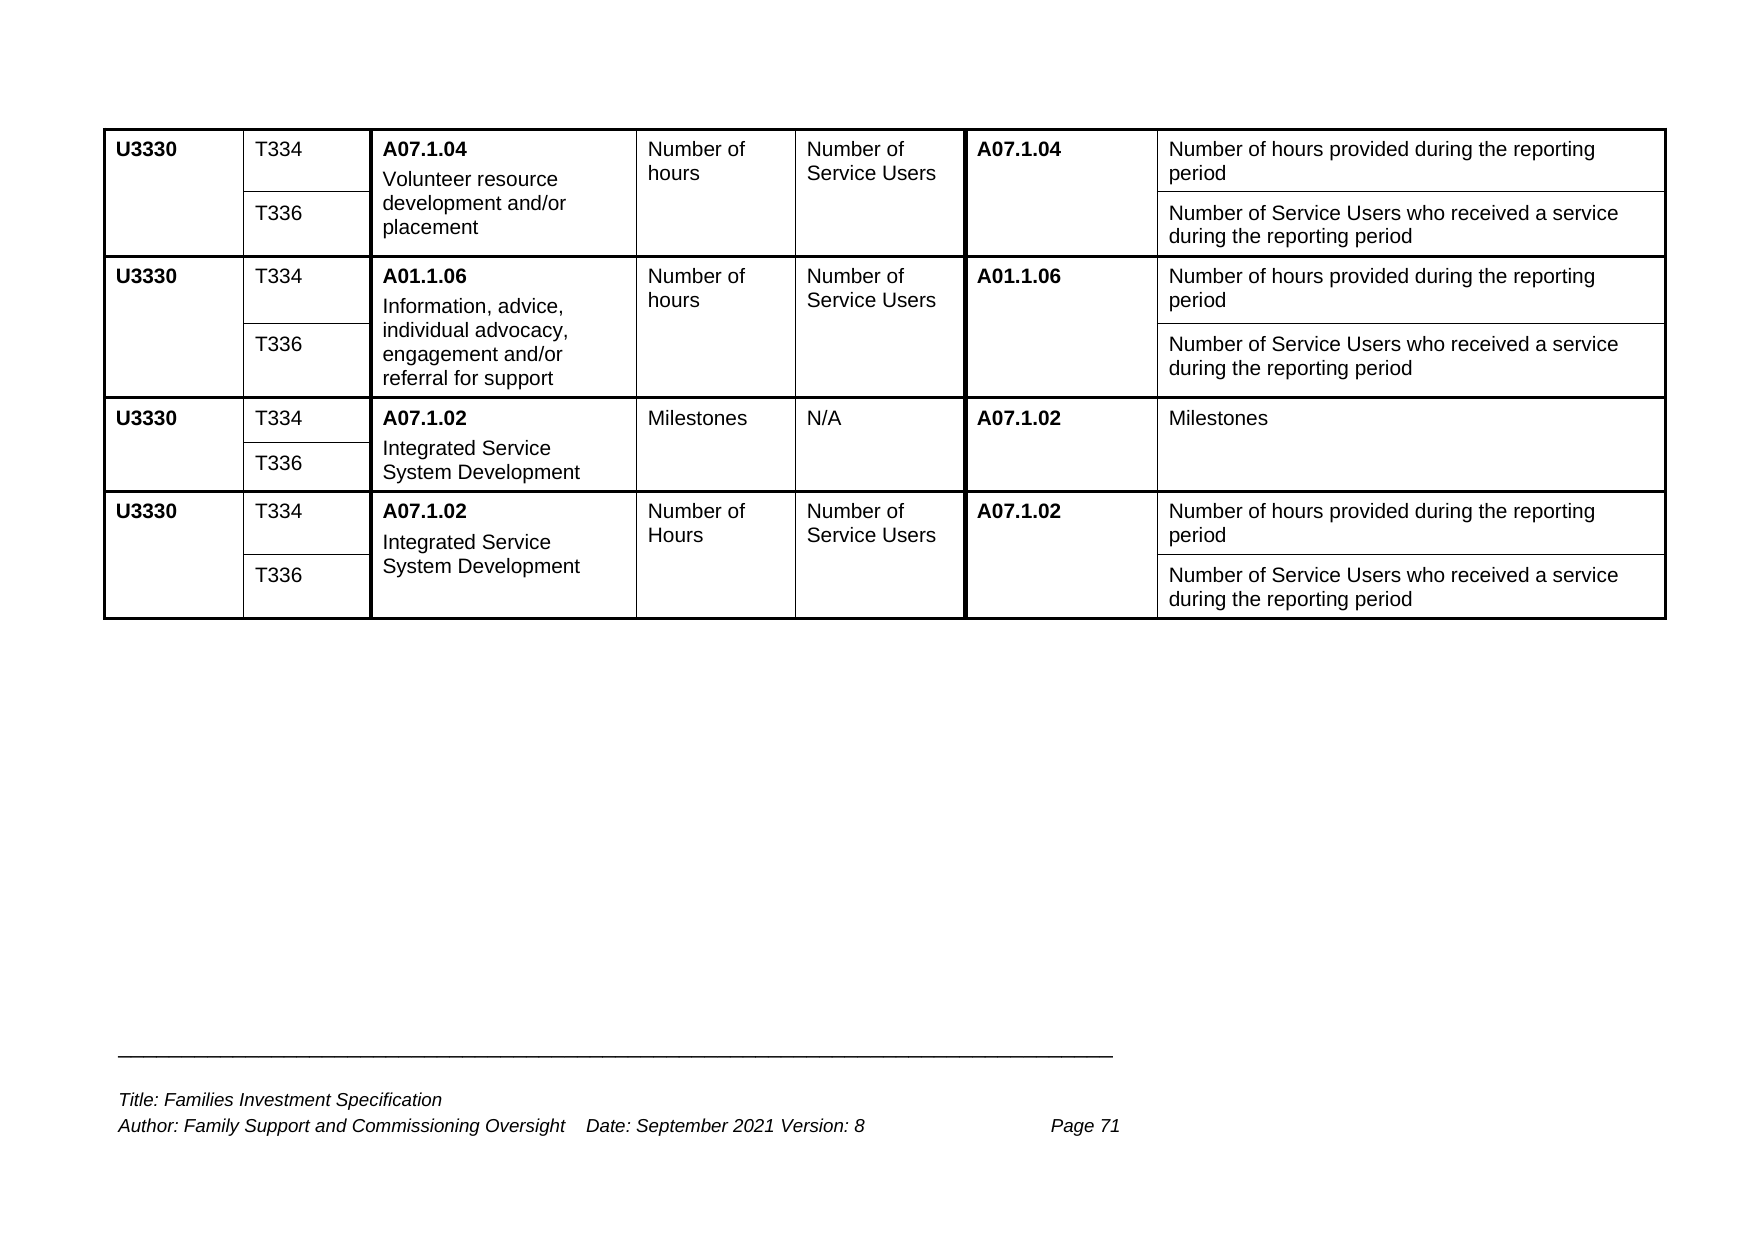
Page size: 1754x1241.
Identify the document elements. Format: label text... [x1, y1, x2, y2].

table_cell T334 [244, 258, 369, 323]
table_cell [373, 131, 636, 254]
table_cell A01.1.06 [968, 258, 1157, 396]
table_cell Number of Service Users [796, 131, 963, 254]
table_cell T334 [244, 399, 369, 442]
table_cell Number of hours provided during the reporting period [1158, 258, 1664, 323]
table_cell A01.1.06 Information, advice, individual advocacy, engagement and/or referral for support [373, 258, 636, 396]
table_cell Number of Service Users [796, 493, 963, 617]
table_cell Number of Service Users who received a service during the reporting period [1158, 555, 1664, 617]
table_cell A07.1.02 Integrated Service System Development [373, 399, 636, 490]
table_cell Number of Hours [637, 493, 795, 617]
table_cell A07.1.02 [968, 493, 1157, 617]
table_cell U3330 [106, 493, 243, 617]
table_cell Milestones [1158, 399, 1664, 490]
table_cell U3330 [106, 131, 243, 254]
table_cell N/A [796, 399, 963, 490]
table_cell U3330 [106, 399, 243, 490]
table_cell A07.1.04 [968, 131, 1157, 254]
table_cell T334 [244, 131, 369, 191]
table_cell U3330 [106, 258, 243, 396]
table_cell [1158, 192, 1664, 254]
table_cell T336 [244, 555, 369, 617]
table_cell T336 [244, 443, 369, 490]
table_cell Number of hours provided during the reporting period [1158, 493, 1664, 553]
table_cell Number of hours [637, 131, 795, 254]
table_cell Number of hours [637, 258, 795, 396]
table_cell Number of Service Users [796, 258, 963, 396]
table_cell T336 [244, 192, 369, 254]
table_cell Number of Service Users who received a service during the reporting period [1158, 324, 1664, 396]
table_cell Milestones [637, 399, 795, 490]
table_cell Number of hours provided during the reporting period [1158, 131, 1664, 191]
table_cell A07.1.02 [968, 399, 1157, 490]
table_cell T336 [244, 324, 369, 396]
table_cell T334 [244, 493, 369, 553]
table_cell A07.1.02 Integrated Service System Development [373, 493, 636, 617]
